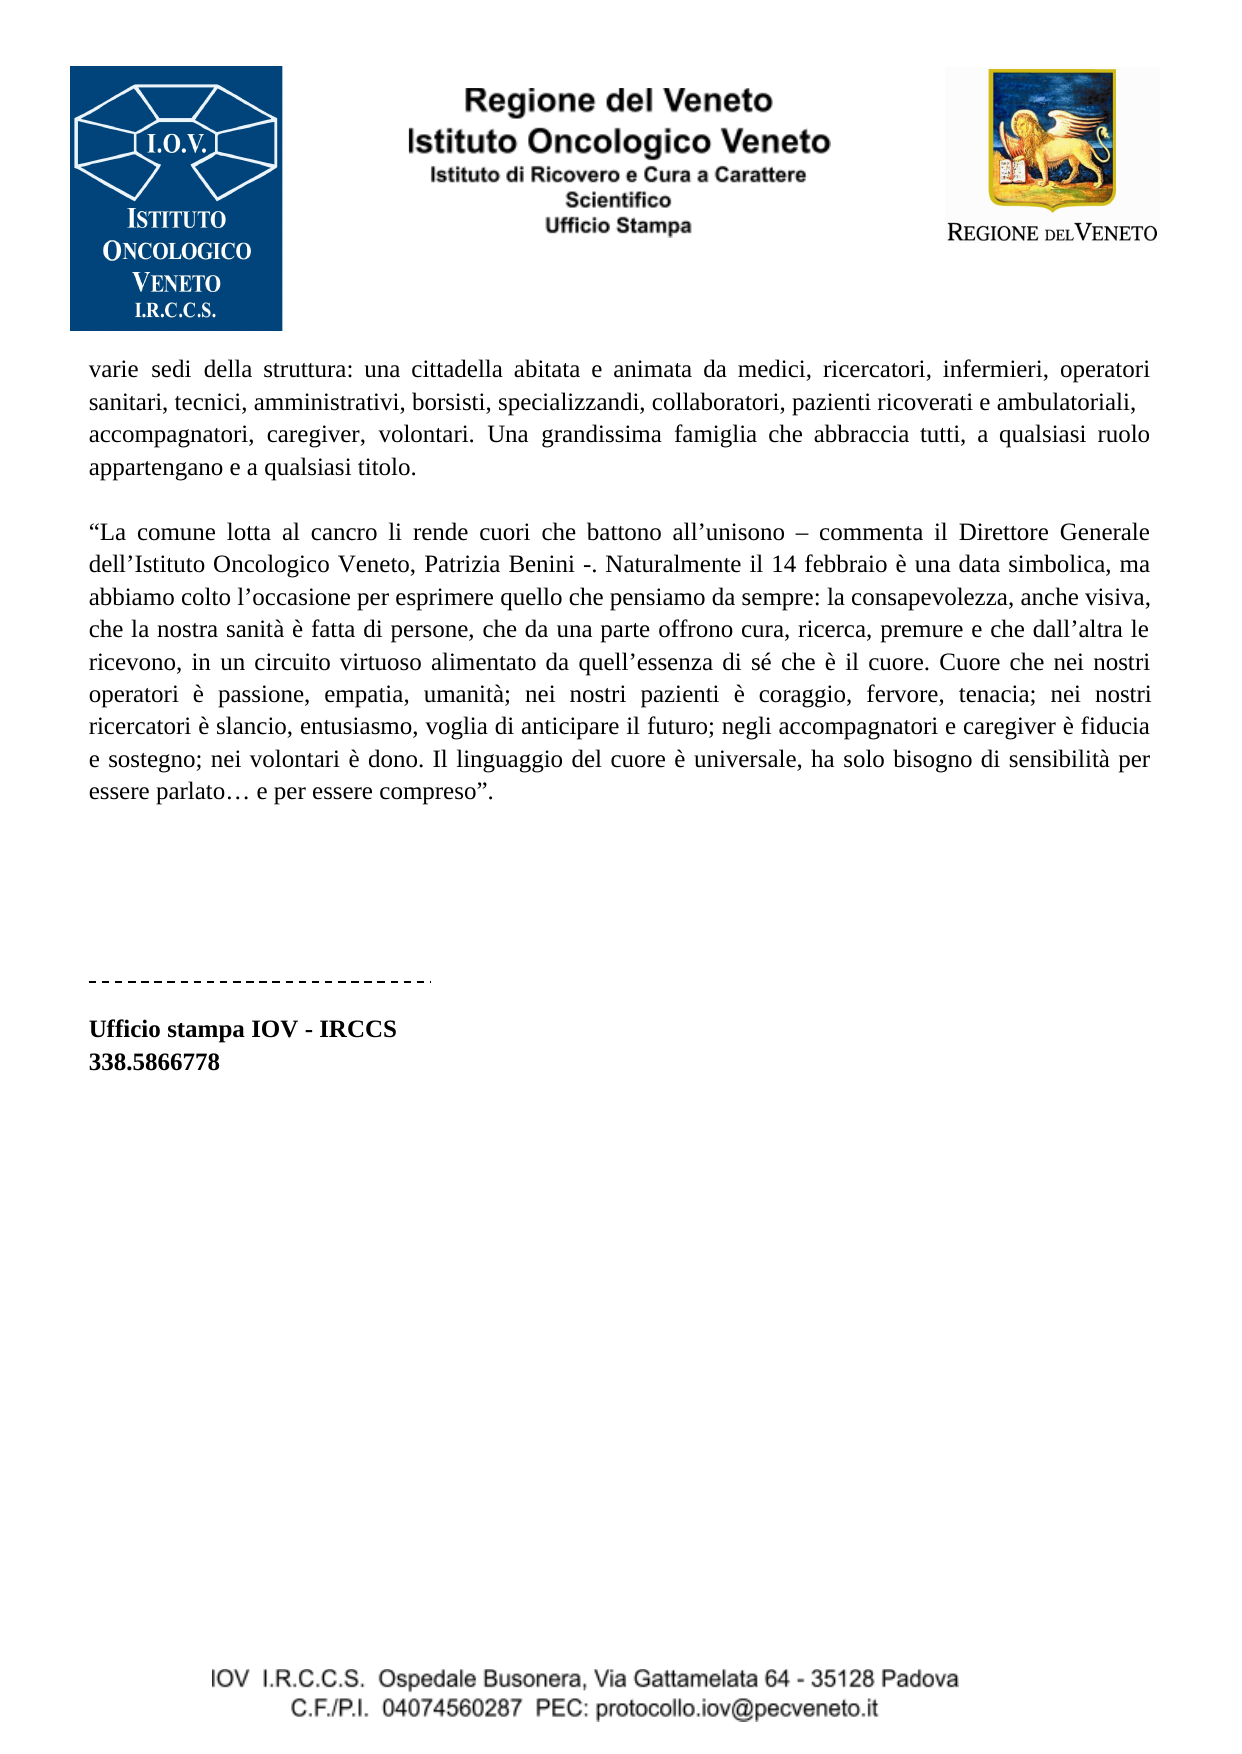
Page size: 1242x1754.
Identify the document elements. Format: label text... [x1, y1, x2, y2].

text “La comune lotta al cancro li rende cuori che battono all’unisono – commenta il Direttore Generale dell’Istituto Oncologico Veneto, Patrizia Benini -. Naturalmente il 14 febbraio è una data simbolica, ma abbiamo colto l’occasione per esprimere quello che pensiamo da sempre: la consapevolezza, anche visiva, che la nostra sanità è fatta di persone, che da una parte offrono cura, ricerca, premure e che dall’altra le ricevono, in un circuito virtuoso alimentato da quell’essenza di sé che è il cuore. Cuore che nei nostri operatori è passione, empatia, umanità; nei nostri pazienti è coraggio, fervore, tenacia; nei nostri ricercatori è slancio, entusiasmo, voglia di anticipare il futuro; negli accompagnatori e caregiver è fiducia e sostegno; nei volontari è dono. Il linguaggio del cuore è universale, ha solo bisogno di sensibilità per essere parlato… e per essere compreso”. [88, 517, 1152, 805]
text varie sedi della struttura: una cittadella abitata e animata da medici, ricercatori, infermieri, operatori sanitari, tecnici, amministrativi, borsisti, specializzandi, collaboratori, pazienti ricoverati e ambulatoriali, accompagnatori, caregiver, volontari. Una grandissima famiglia che abbraccia tutti, a qualsiasi ruolo appartengano e a qualsiasi titolo. [88, 354, 1152, 480]
picture [70, 66, 283, 331]
picture [408, 88, 831, 238]
picture [212, 1669, 959, 1722]
subtitle Ufficio stampa IOV - IRCCS 338.5866778 [88, 1014, 397, 1076]
picture [945, 67, 1161, 243]
